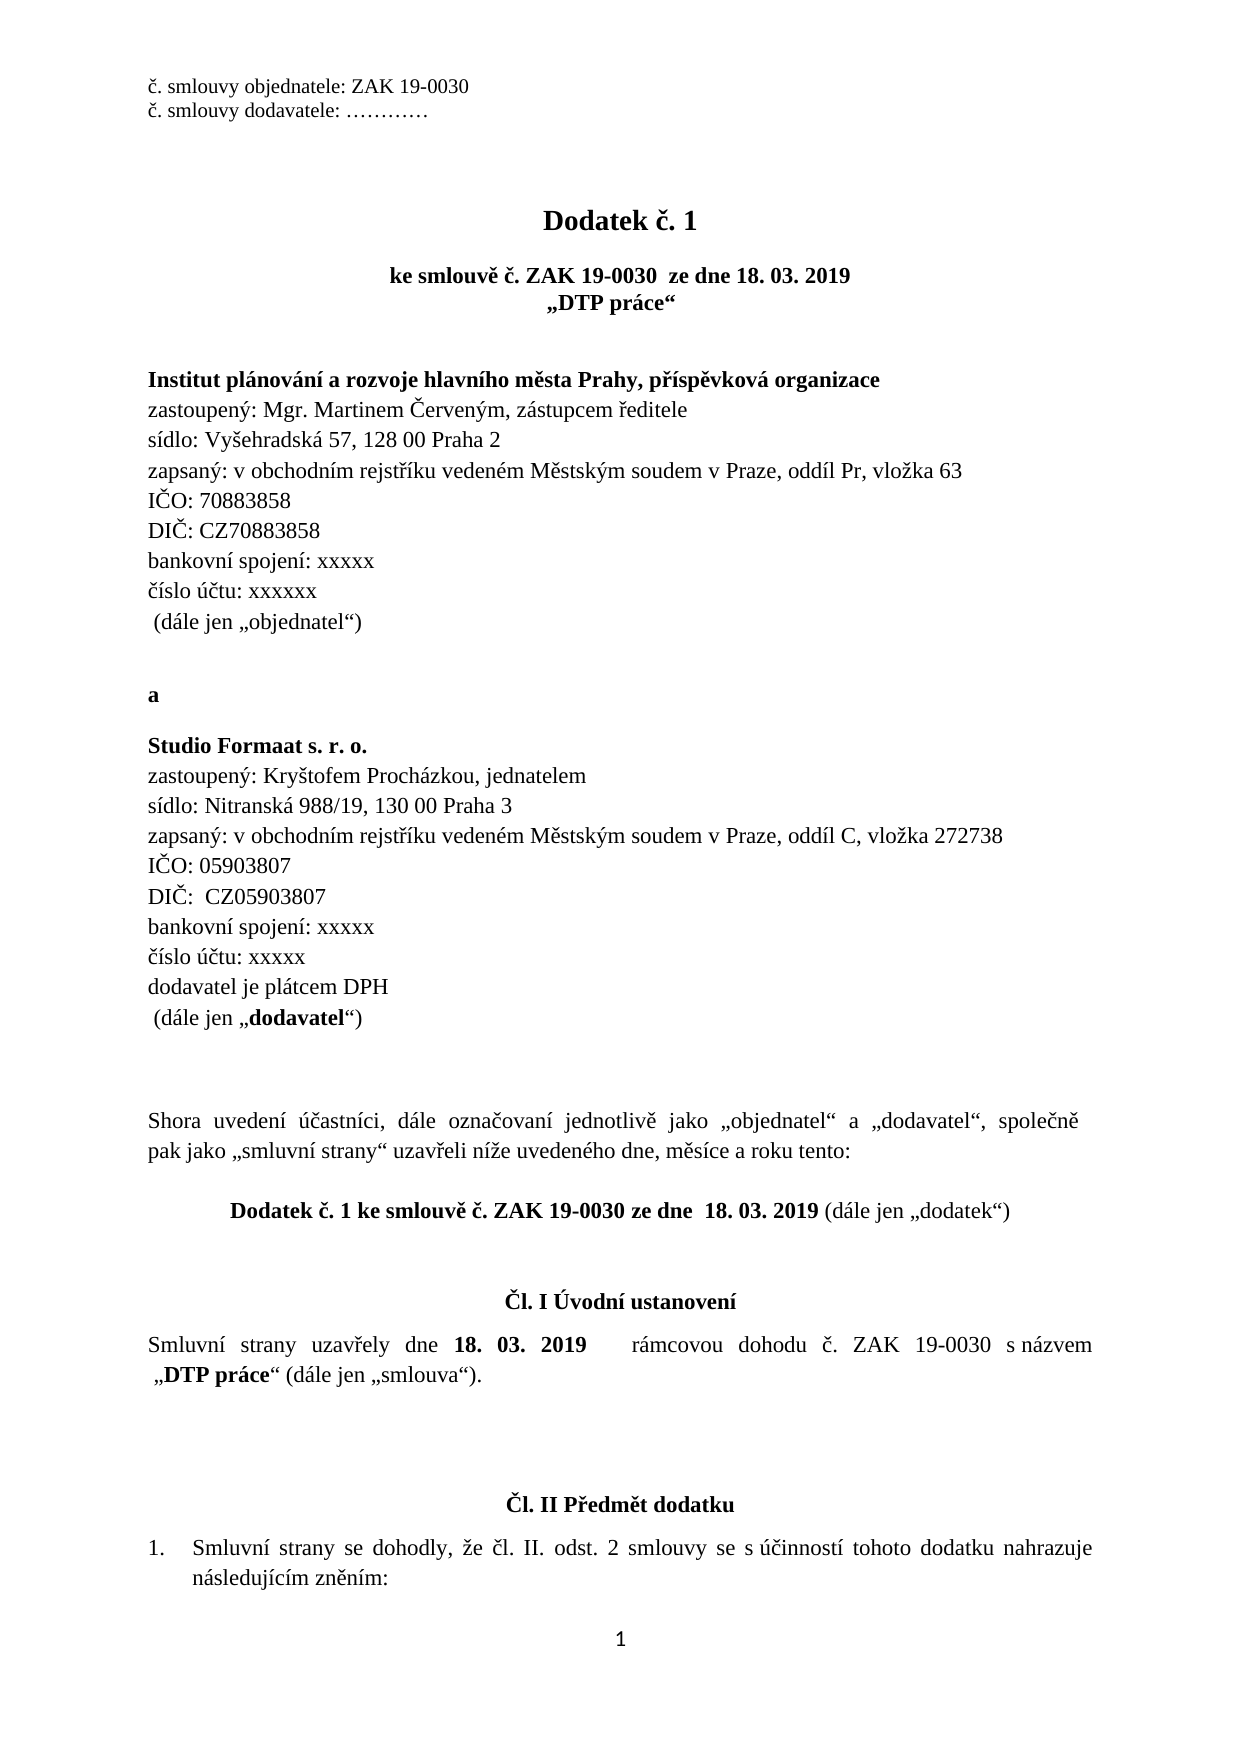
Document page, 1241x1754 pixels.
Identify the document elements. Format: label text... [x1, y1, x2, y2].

text dodavatel je plátcem DPH [148, 973, 1093, 1000]
text sídlo: Nitranská 988/19, 130 00 Praha 3 [148, 792, 1093, 818]
text Smluvní strany uzavřely dne 18. 03. 2019 rámcovou dohodu č. ZAK 19-0030 s názvem „DTP práce“ (dále jen „smlouva“). [148, 1331, 1093, 1387]
text Dodatek č. 1 [148, 203, 1093, 236]
text DIČ: CZ70883858 [148, 517, 1093, 543]
text IČO: 70883858 [148, 487, 1093, 513]
text bankovní spojení: xxxxx [148, 547, 1093, 574]
text a [148, 681, 1093, 707]
text Čl. II Předmět dodatku [148, 1491, 1093, 1517]
text zastoupený: Mgr. Martinem Červeným, zástupcem ředitele [148, 396, 1093, 423]
list Smluvní strany se dohodly, že čl. II. odst. 2 smlouvy se s účinností tohoto dodatku nahrazuje následujícím zněním: [148, 1534, 1093, 1590]
text (dále jen „dodavatel“) [148, 1003, 1093, 1030]
text Shora uvedení účastníci, dále označovaní jednotlivě jako „objednatel“ a „dodavatel“, společně pak jako „smluvní strany“ uzavřeli níže uvedeného dne, měsíce a roku tento: [148, 1107, 1093, 1163]
text ke smlouvě č. ZAK 19-0030 ze dne 18. 03. 2019 „DTP práce“ [148, 262, 1093, 315]
text Institut plánování a rozvoje hlavního města Prahy, příspěvková organizace [148, 366, 1093, 392]
text číslo účtu: xxxxxx [148, 577, 1093, 604]
text IČO: 05903807 [148, 852, 1093, 879]
text bankovní spojení: xxxxx [148, 913, 1093, 939]
text zapsaný: v obchodním rejstříku vedeném Městským soudem v Praze, oddíl Pr, vložka 63 [148, 457, 1093, 483]
text Čl. I Úvodní ustanovení [148, 1288, 1093, 1314]
text zastoupený: Kryštofem Procházkou, jednatelem [148, 762, 1093, 788]
text zapsaný: v obchodním rejstříku vedeném Městským soudem v Praze, oddíl C, vložka 272738 [148, 822, 1093, 849]
text Studio Formaat s. r. o. [148, 732, 1093, 758]
text číslo účtu: xxxxx [148, 943, 1093, 969]
text Dodatek č. 1 ke smlouvě č. ZAK 19-0030 ze dne 18. 03. 2019 (dále jen „dodatek“) [148, 1197, 1093, 1224]
text DIČ: CZ05903807 [148, 883, 1093, 909]
text sídlo: Vyšehradská 57, 128 00 Praha 2 [148, 426, 1093, 453]
text (dále jen „objednatel“) [148, 608, 1093, 634]
